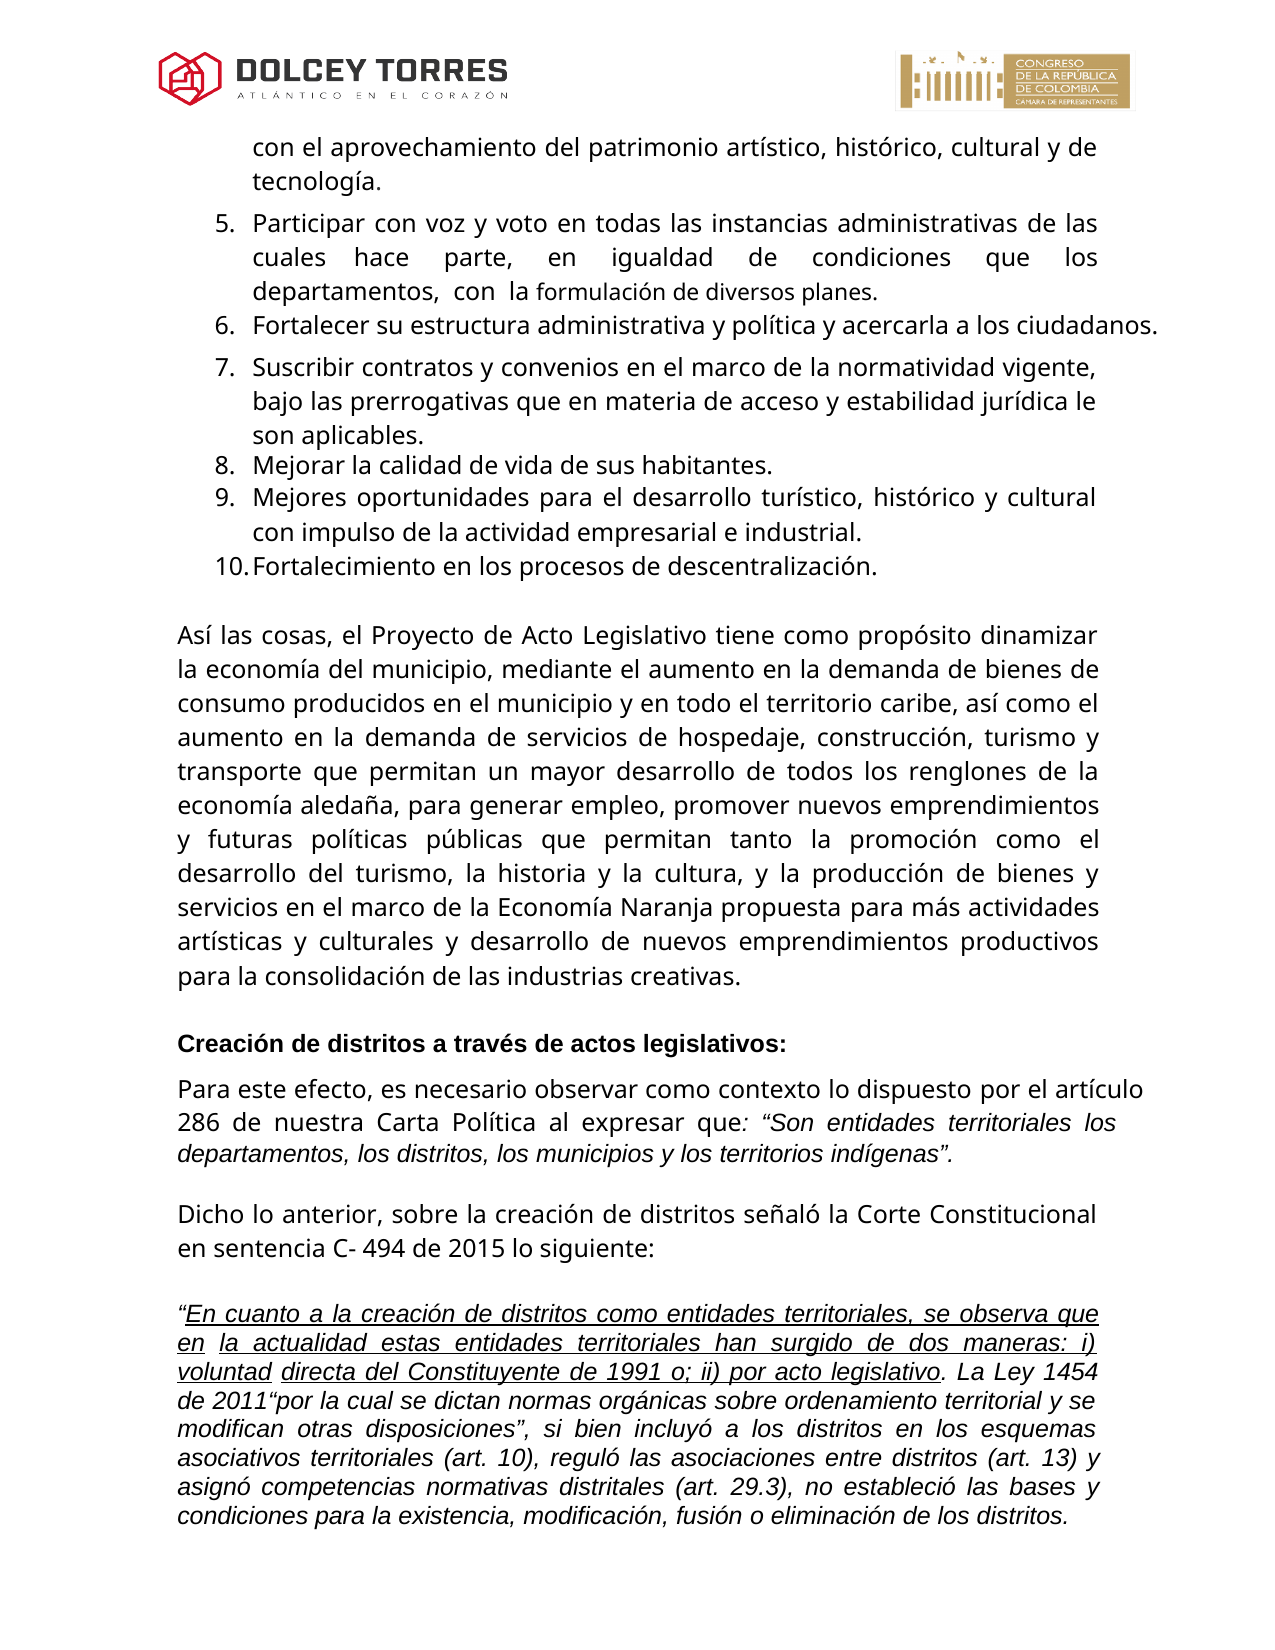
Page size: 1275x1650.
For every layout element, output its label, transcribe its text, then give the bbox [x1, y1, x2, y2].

list Mejorar la calidad de vida de sus habitantes. [214, 452, 1183, 480]
list Fortalecer su estructura administrativa y política y acercarla a los ciudadanos. [214, 308, 1183, 342]
list Participar con voz y voto en todas las instancias administrativas de las cuales hace parte, en igualdad de condiciones que los departamentos, con la formulación de diversos planes. [214, 206, 1098, 308]
text Dicho lo anterior, sobre la creación de distritos señaló la Corte Constitucional en sentencia C- 494 de 2015 lo siguiente: [177, 1197, 1098, 1265]
list Mejores oportunidades para el desarrollo turístico, histórico y cultural con impulso de la actividad empresarial e industrial. [214, 480, 1097, 548]
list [214, 129, 1098, 197]
subtitle Creación de distritos a través de actos legislativos: [177, 1029, 1183, 1058]
text Así las cosas, el Proyecto de Acto Legislativo tiene como propósito dinamizar la economía del municipio, mediante el aumento en la demanda de bienes de consumo producidos en el municipio y en todo el territorio caribe, así como el aumento en la demanda de servicios de hospedaje, construcción, turismo y transporte que permitan un mayor desarrollo de todos los renglones de la economía aledaña, para generar empleo, promover nuevos emprendimientos y futuras políticas públicas que permitan tanto la promoción como el desarrollo del turismo, la historia y la cultura, y la producción de bienes y servicios en el marco de la Economía Naranja propuesta para más actividades artísticas y culturales y desarrollo de nuevos emprendimientos productivos para la consolidación de las industrias creativas. [177, 617, 1099, 992]
text 286 de nuestra Carta Política al expresar que: “Son entidades territoriales los departamentos, los distritos, los municipios y los territorios indígenas”. [177, 1105, 1183, 1167]
list Suscribir contratos y convenios en el marco de la normatividad vigente, bajo las prerrogativas que en materia de acceso y estabilidad jurídica le son aplicables. [214, 350, 1098, 452]
list Fortalecimiento en los procesos de descentralización. [214, 548, 1183, 583]
text Para este efecto, es necesario observar como contexto lo dispuesto por el artículo [177, 1076, 1183, 1105]
picture [152, 43, 1138, 116]
text “En cuanto a la creación de distritos como entidades territoriales, se observa que en la actualidad estas entidades territoriales han surgido de dos maneras: i) voluntad directa del Constituyente de 1991 o; ii) por acto legislativo. La Ley 1454 de 2011“por la cual se dictan normas orgánicas sobre ordenamiento territorial y se modifican otras disposiciones”, si bien incluyó a los distritos en los esquemas asociativos territoriales (art. 10), reguló las asociaciones entre distritos (art. 13) y asignó competencias normativas distritales (art. 29.3), no estableció las bases y condiciones para la existencia, modificación, fusión o eliminación de los distritos. [177, 1299, 1100, 1529]
